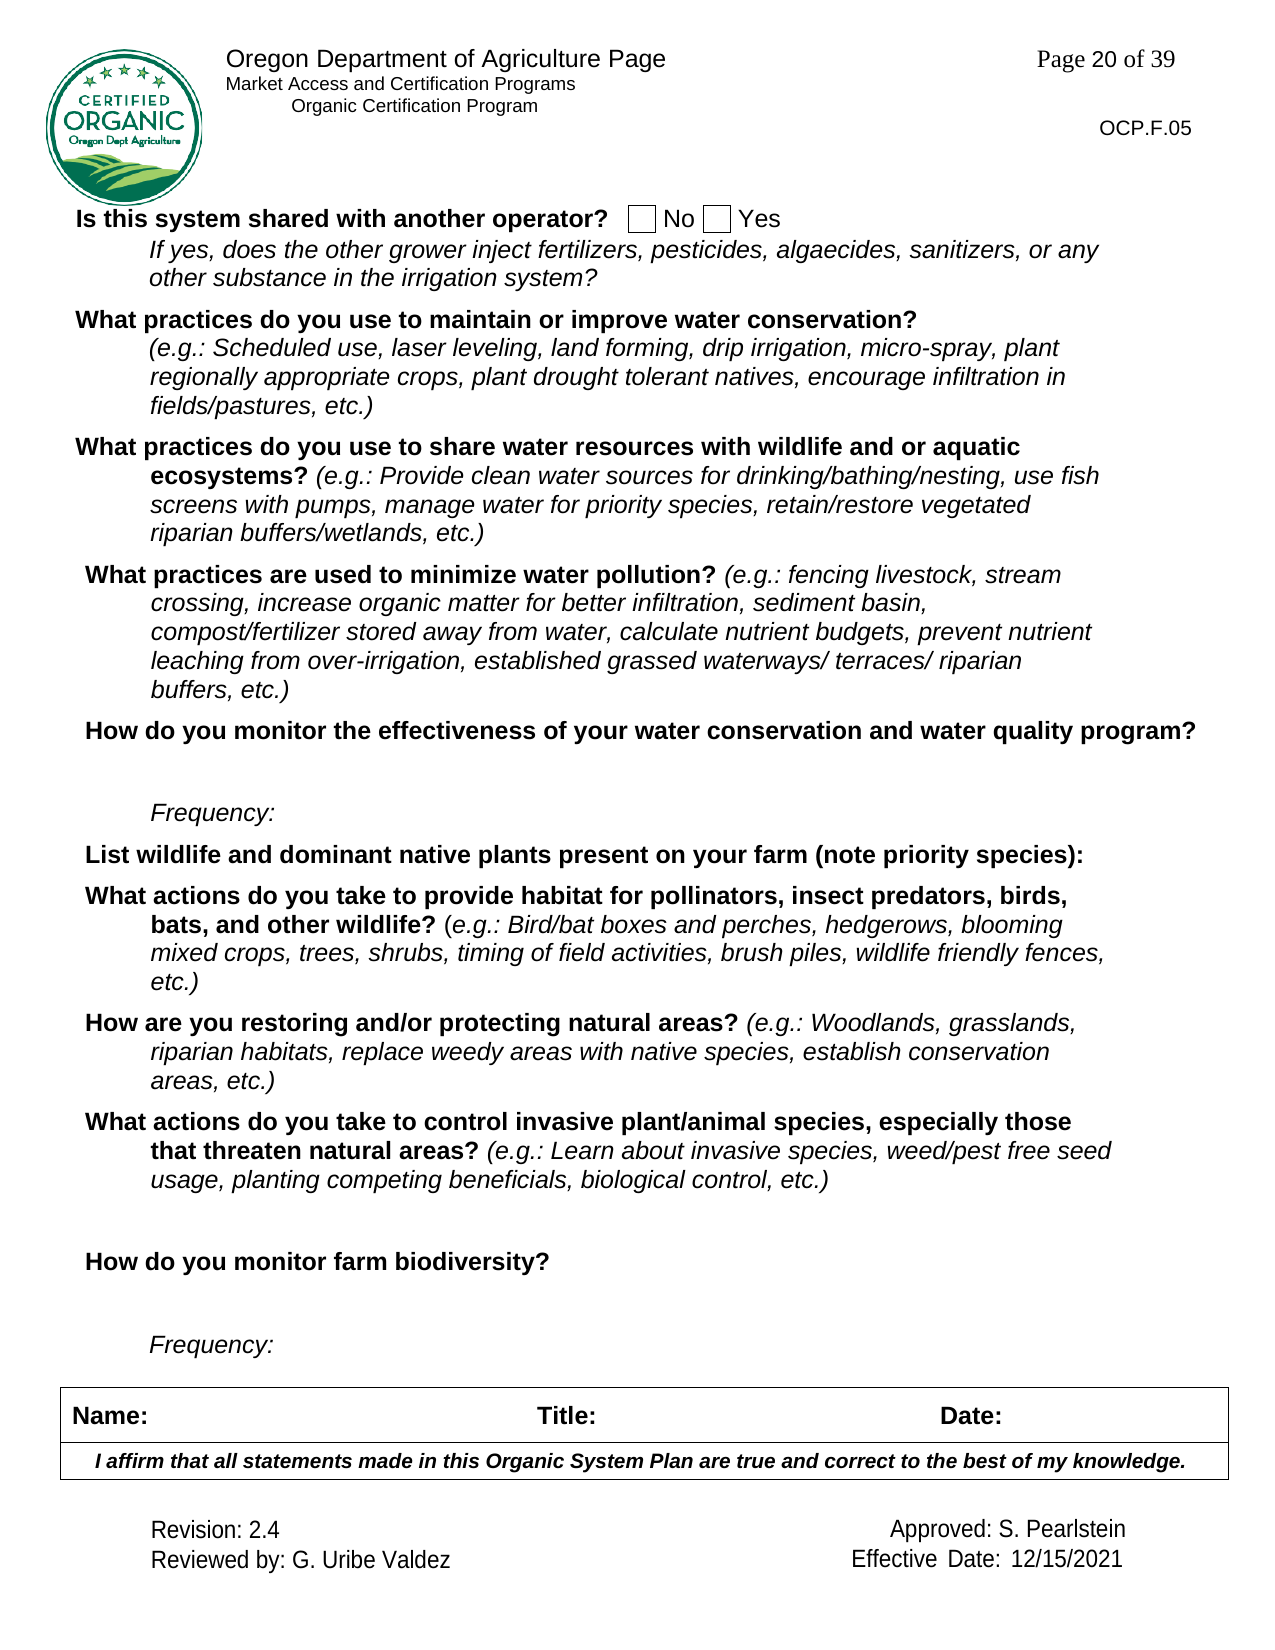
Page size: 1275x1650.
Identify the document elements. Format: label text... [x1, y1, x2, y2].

text How do you monitor farm biodiversity? [85, 1247, 1262, 1276]
picture [46, 49, 203, 206]
text List wildlife and dominant native plants present on your farm (note priority species): [85, 839, 1262, 868]
text What practices do you use to share water resources with wildlife and or aquatic ecosystems? (e.g.: Provide clean water sources for drinking/bathing/nesting, use fish screens with pumps, manage water for priority species, retain/restore vegetated riparian buffers/wetlands, etc.) [75, 432, 1108, 547]
text (e.g.: Scheduled use, laser leveling, land forming, drip irrigation, micro-spray, plant regionally appropriate crops, plant drought tolerant natives, encourage infiltration in fields/pastures, etc.) [148, 333, 1108, 419]
text Frequency: [149, 1329, 1227, 1358]
text Frequency: [150, 798, 1262, 827]
table_header Date: [929, 1388, 1228, 1442]
table_header Name: [61, 1388, 526, 1442]
text What practices do you use to maintain or improve water conservation? [75, 304, 1108, 333]
text If yes, does the other grower inject fertilizers, pesticides, algaecides, sanitizers, or any other substance in the irrigation system? [149, 234, 1108, 292]
text How are you restoring and/or protecting natural areas? (e.g.: Woodlands, grasslands, riparian habitats, replace weedy areas with native species, establish conservation areas, etc.) [85, 1008, 1120, 1094]
table_cell I affirm that all statements made in this Organic System Plan are true and correct to the best of my knowledge. [61, 1443, 1228, 1479]
table_header Title: [526, 1388, 929, 1442]
text How do you monitor the effectiveness of your water conservation and water quality program? [85, 716, 1262, 744]
text What actions do you take to provide habitat for pollinators, insect predators, birds, bats, and other wildlife? (e.g.: Bird/bat boxes and perches, hedgerows, blooming mixed crops, trees, shrubs, timing of field activities, brush piles, wildlife friendly fences, etc.) [85, 881, 1120, 996]
text What actions do you take to control invasive plant/animal species, especially those that threaten natural areas? (e.g.: Learn about invasive species, weed/pest free seed usage, planting competing beneficials, biological control, etc.) [85, 1107, 1120, 1193]
text Is this system shared with another operator? No Yes [76, 204, 1262, 233]
text What practices are used to minimize water pollution? (e.g.: fencing livestock, stream crossing, increase organic matter for better infiltration, sediment basin, compost/fertilizer stored away from water, calculate nutrient budgets, prevent nutrient leaching from over-irrigation, established grassed waterways/ terraces/ riparian buffers, etc.) [85, 559, 1113, 703]
